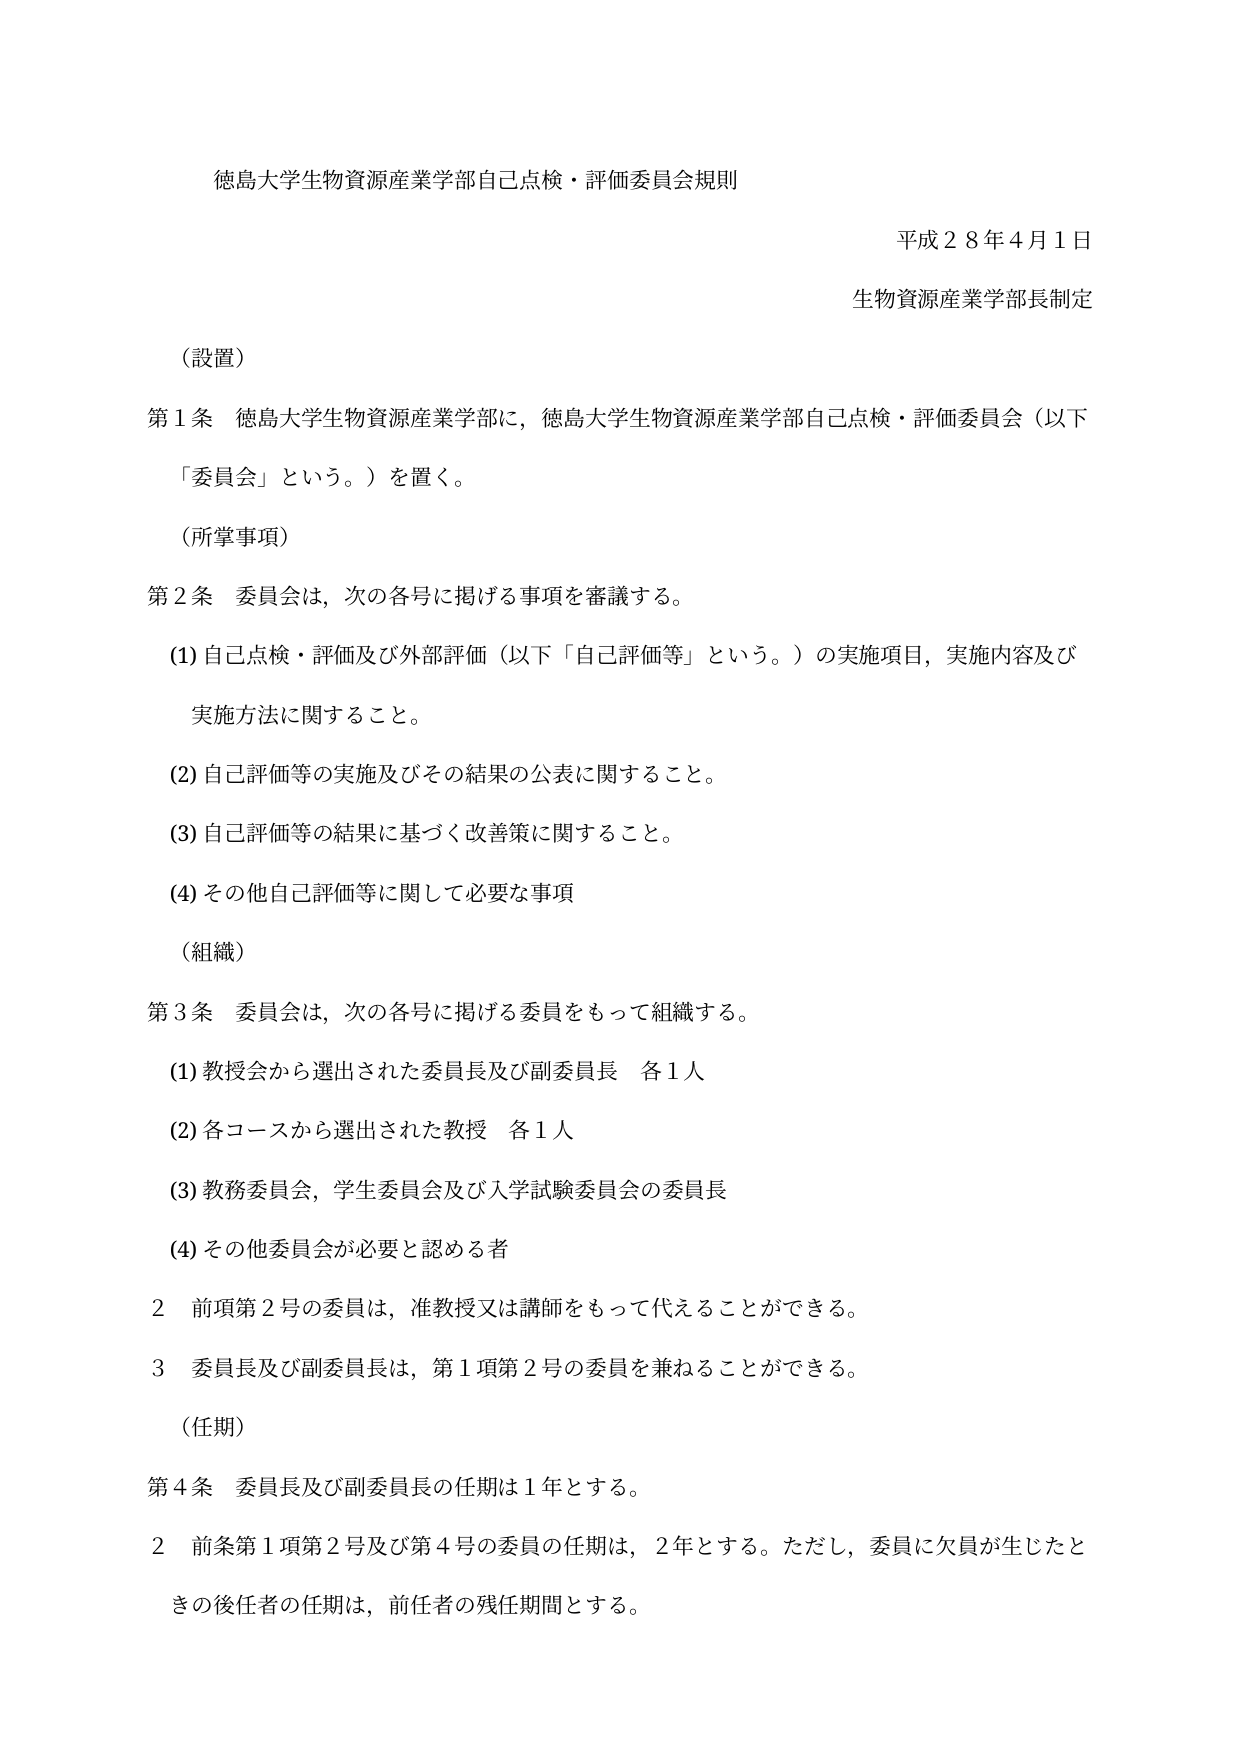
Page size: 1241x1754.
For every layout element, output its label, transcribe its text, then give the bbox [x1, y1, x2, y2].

text 生物資源産業学部長制定 [148, 268, 1093, 328]
text （設置） [148, 328, 1093, 387]
text (4) その他自己評価等に関して必要な事項 [169, 862, 1093, 921]
text （組織） [148, 921, 1093, 981]
text ３ 委員長及び副委員長は，第１項第２号の委員を兼ねることができる。 [148, 1337, 1093, 1396]
text 第１条 徳島大学生物資源産業学部に，徳島大学生物資源産業学部自己点検・評価委員会（以下「委員会」という。）を置く。 [148, 387, 1093, 506]
text (3) 自己評価等の結果に基づく改善策に関すること。 [169, 803, 1093, 862]
text (3) 教務委員会，学生委員会及び入学試験委員会の委員長 [169, 1159, 1093, 1218]
text 平成２８年４月１日 [148, 209, 1093, 268]
text 第２条 委員会は，次の各号に掲げる事項を審議する。 [148, 565, 1093, 624]
text (1) 自己点検・評価及び外部評価（以下「自己評価等」という。）の実施項目，実施内容及び実施方法に関すること。 [169, 624, 1093, 743]
text (4) その他委員会が必要と認める者 [169, 1218, 1093, 1278]
text 第４条 委員長及び副委員長の任期は１年とする。 [148, 1456, 1093, 1515]
text (1) 教授会から選出された委員長及び副委員長 各１人 [169, 1040, 1093, 1099]
text ２ 前項第２号の委員は，准教授又は講師をもって代えることができる。 [148, 1278, 1093, 1337]
text ２ 前条第１項第２号及び第４号の委員の任期は，２年とする。ただし，委員に欠員が生じたときの後任者の任期は，前任者の残任期間とする。 [148, 1515, 1093, 1634]
text （所掌事項） [148, 506, 1093, 565]
text (2) 自己評価等の実施及びその結果の公表に関すること。 [169, 743, 1093, 803]
text (2) 各コースから選出された教授 各１人 [169, 1099, 1093, 1159]
text 第３条 委員会は，次の各号に掲げる委員をもって組織する。 [148, 981, 1093, 1040]
text （任期） [148, 1396, 1093, 1456]
text 徳島大学生物資源産業学部自己点検・評価委員会規則 [213, 149, 1093, 209]
